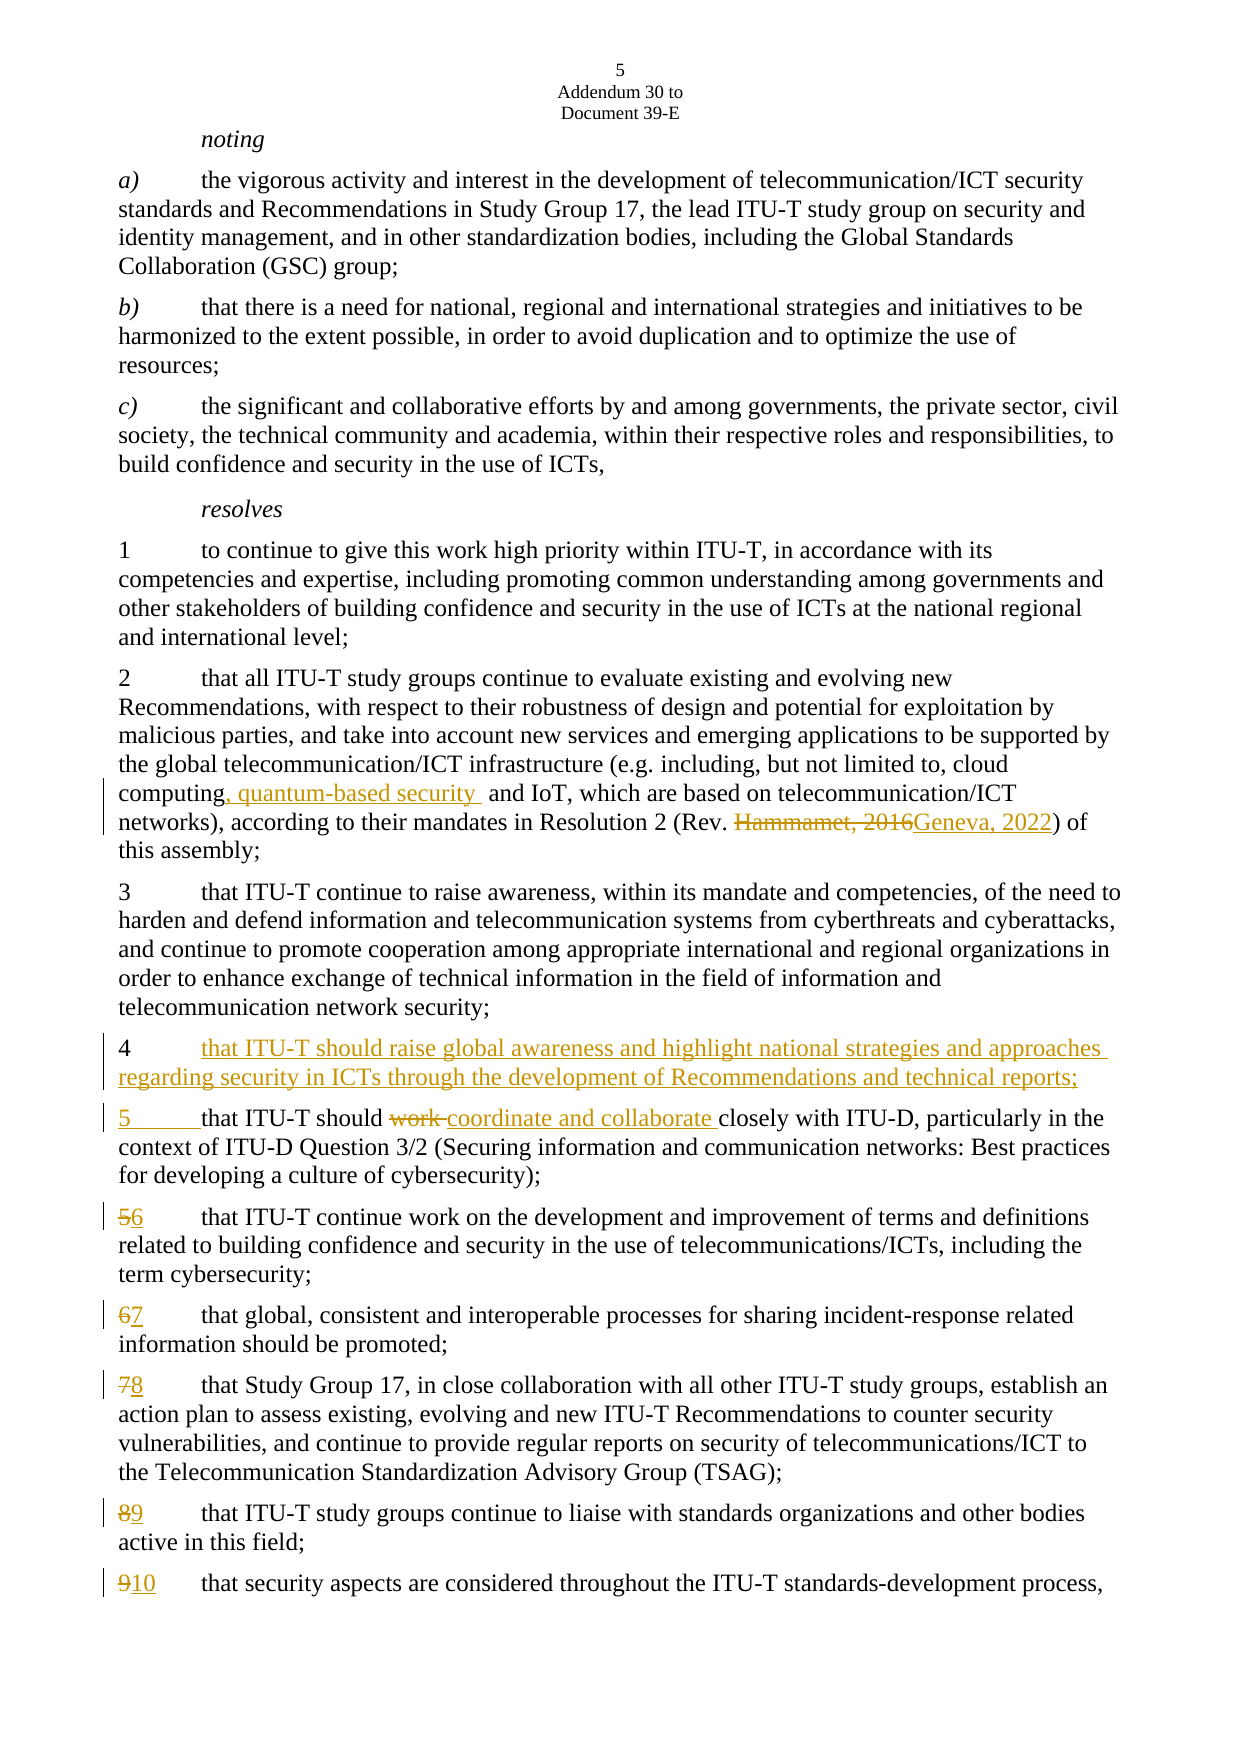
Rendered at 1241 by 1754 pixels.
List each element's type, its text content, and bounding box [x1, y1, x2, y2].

text 4 [118, 1033, 1122, 1090]
text that security aspects are considered throughout the ITU-T standards-development process, [118, 1568, 1122, 1597]
text that ITU-T study groups continue to liaise with standards organizations and other bodies active in this field; [118, 1498, 1122, 1555]
text b) that there is a need for national, regional and international strategies and initiatives to be harmonized to the extent possible, in order to avoid duplication and to optimize the use of resources; [118, 292, 1122, 379]
text that ITU-T continue work on the development and improvement of terms and definitions related to building confidence and security in the use of telecommunications/ICTs, including the term cybersecurity; [118, 1202, 1122, 1288]
text c) the significant and collaborative efforts by and among governments, the private sector, civil society, the technical community and academia, within their respective roles and responsibilities, to build confidence and security in the use of ICTs, [118, 391, 1122, 477]
text 2 that all ITU-T study groups continue to evaluate existing and evolving new Recommendations, with respect to their robustness of design and potential for exploitation by malicious parties, and take into account new services and emerging applications to be supported by the global telecommunication/ICT infrastructure (e.g. including, but not limited to, cloud computing and IoT, which are based on telecommunication/ICT networks), according to their mandates in Resolution 2 (Rev. ) of this assembly; [118, 663, 1122, 864]
text 3 that ITU-T continue to raise awareness, within its mandate and competencies, of the need to harden and defend information and telecommunication systems from cyberthreats and cyberattacks, and continue to promote cooperation among appropriate international and regional organizations in order to enhance exchange of technical information in the field of information and telecommunication network security; [118, 877, 1122, 1020]
text 1 to continue to give this work high priority within ITU-T, in accordance with its competencies and expertise, including promoting common understanding among governments and other stakeholders of building confidence and security in the use of ICTs at the national regional and international level; [118, 535, 1122, 650]
text noting [201, 124, 1122, 152]
text resolves [201, 494, 1122, 523]
text that global, consistent and interoperable processes for sharing incident-response related information should be promoted; [118, 1300, 1122, 1358]
text that ITU-T should closely with ITU-D, particularly in the context of ITU-D Question 3/2 (Securing information and communication networks: Best practices for developing a culture of cybersecurity); [118, 1103, 1122, 1189]
text that Study Group 17, in close collaboration with all other ITU-T study groups, establish an action plan to assess existing, evolving and new ITU-T Recommendations to counter security vulnerabilities, and continue to provide regular reports on security of telecommunications/ICT to the Telecommunication Standardization Advisory Group (TSAG); [118, 1370, 1122, 1485]
text a) the vigorous activity and interest in the development of telecommunication/ICT security standards and Recommendations in Study Group 17, the lead ITU-T study group on security and identity management, and in other standardization bodies, including the Global Standards Collaboration (GSC) group; [118, 165, 1122, 280]
